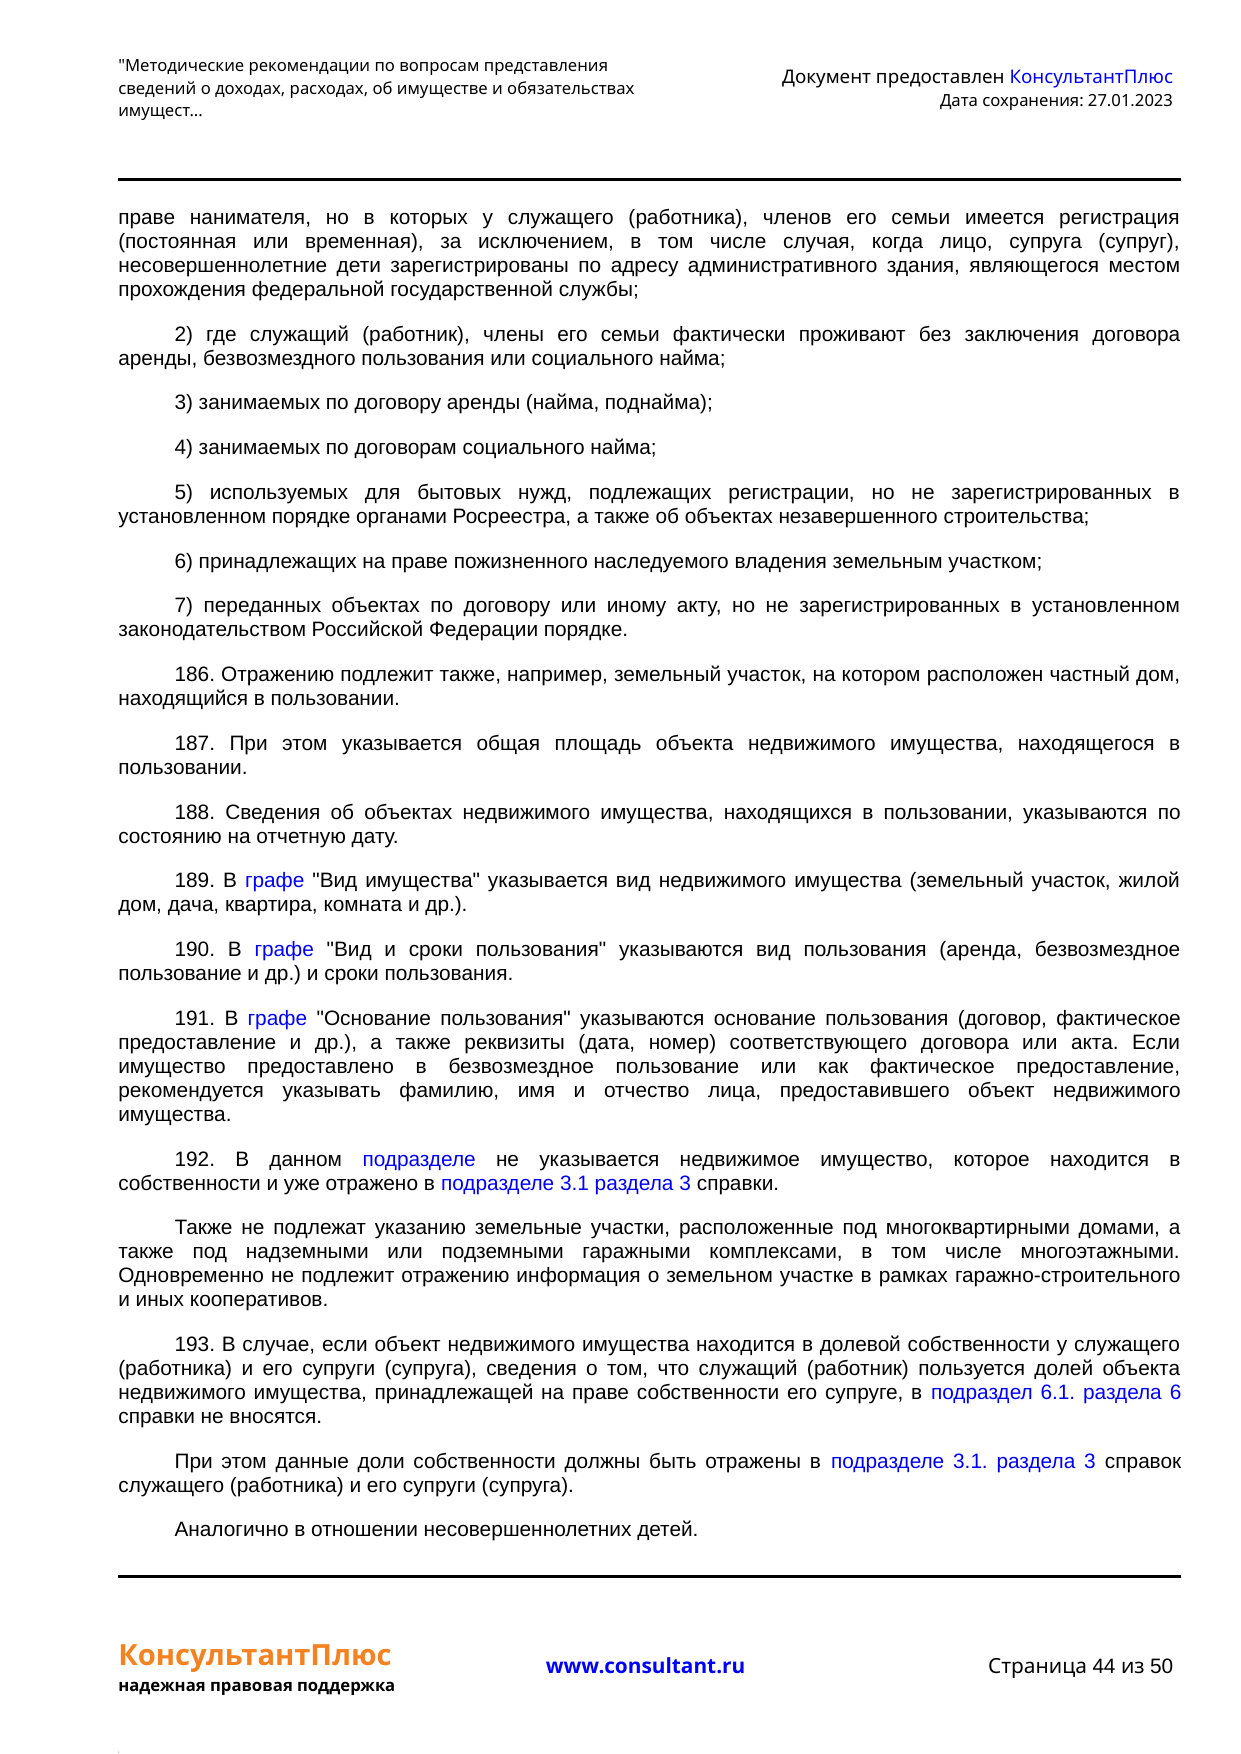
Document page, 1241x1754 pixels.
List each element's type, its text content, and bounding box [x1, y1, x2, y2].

text 186. Отражению подлежит также, например, земельный участок, на котором расположен частный дом, находящийся в пользовании. [118, 662, 1181, 710]
text 5) используемых для бытовых нужд, подлежащих регистрации, но не зарегистрированных в установленном порядке органами Росреестра, а также об объектах незавершенного строительства; [118, 480, 1181, 528]
text 187. При этом указывается общая площадь объекта недвижимого имущества, находящегося в пользовании. [118, 731, 1181, 779]
text При этом данные доли собственности должны быть отражены в подразделе 3.1. раздела 3 справок служащего (работника) и его супруги (супруга). [118, 1448, 1181, 1496]
text 192. В данном подразделе не указывается недвижимое имущество, которое находится в собственности и уже отражено в подразделе 3.1 раздела 3 справки. [118, 1146, 1181, 1194]
text 3) занимаемых по договору аренды (найма, поднайма); [118, 390, 1181, 414]
text 191. В графе "Основание пользования" указываются основание пользования (договор, фактическое предоставление и др.), а также реквизиты (дата, номер) соответствующего договора или акта. Если имущество предоставлено в безвозмездное пользование или как фактическое предоставление, рекомендуется указывать фамилию, имя и отчество лица, предоставившего объект недвижимого имущества. [118, 1006, 1181, 1126]
text Аналогично в отношении несовершеннолетних детей. [118, 1517, 1181, 1541]
text 4) занимаемых по договорам социального найма; [118, 435, 1181, 459]
text 7) переданных объектах по договору или иному акту, но не зарегистрированных в установленном законодательством Российской Федерации порядке. [118, 593, 1181, 641]
text Также не подлежат указанию земельные участки, расположенные под многоквартирными домами, а также под надземными или подземными гаражными комплексами, в том числе многоэтажными. Одновременно не подлежит отражению информация о земельном участке в рамках гаражно-строительного и иных кооперативов. [118, 1215, 1181, 1311]
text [118, 205, 1181, 301]
text 6) принадлежащих на праве пожизненного наследуемого владения земельным участком; [118, 548, 1181, 572]
text 190. В графе "Вид и сроки пользования" указываются вид пользования (аренда, безвозмездное пользование и др.) и сроки пользования. [118, 937, 1181, 985]
text 188. Сведения об объектах недвижимого имущества, находящихся в пользовании, указываются по состоянию на отчетную дату. [118, 799, 1181, 847]
text 2) где служащий (работник), члены его семьи фактически проживают без заключения договора аренды, безвозмездного пользования или социального найма; [118, 321, 1181, 369]
text 189. В графе "Вид имущества" указывается вид недвижимого имущества (земельный участок, жилой дом, дача, квартира, комната и др.). [118, 868, 1181, 916]
text 193. В случае, если объект недвижимого имущества находится в долевой собственности у служащего (работника) и его супруги (супруга), сведения о том, что служащий (работник) пользуется долей объекта недвижимого имущества, принадлежащей на праве собственности его супруге, в подраздел 6.1. раздела 6 справки не вносятся. [118, 1332, 1181, 1428]
